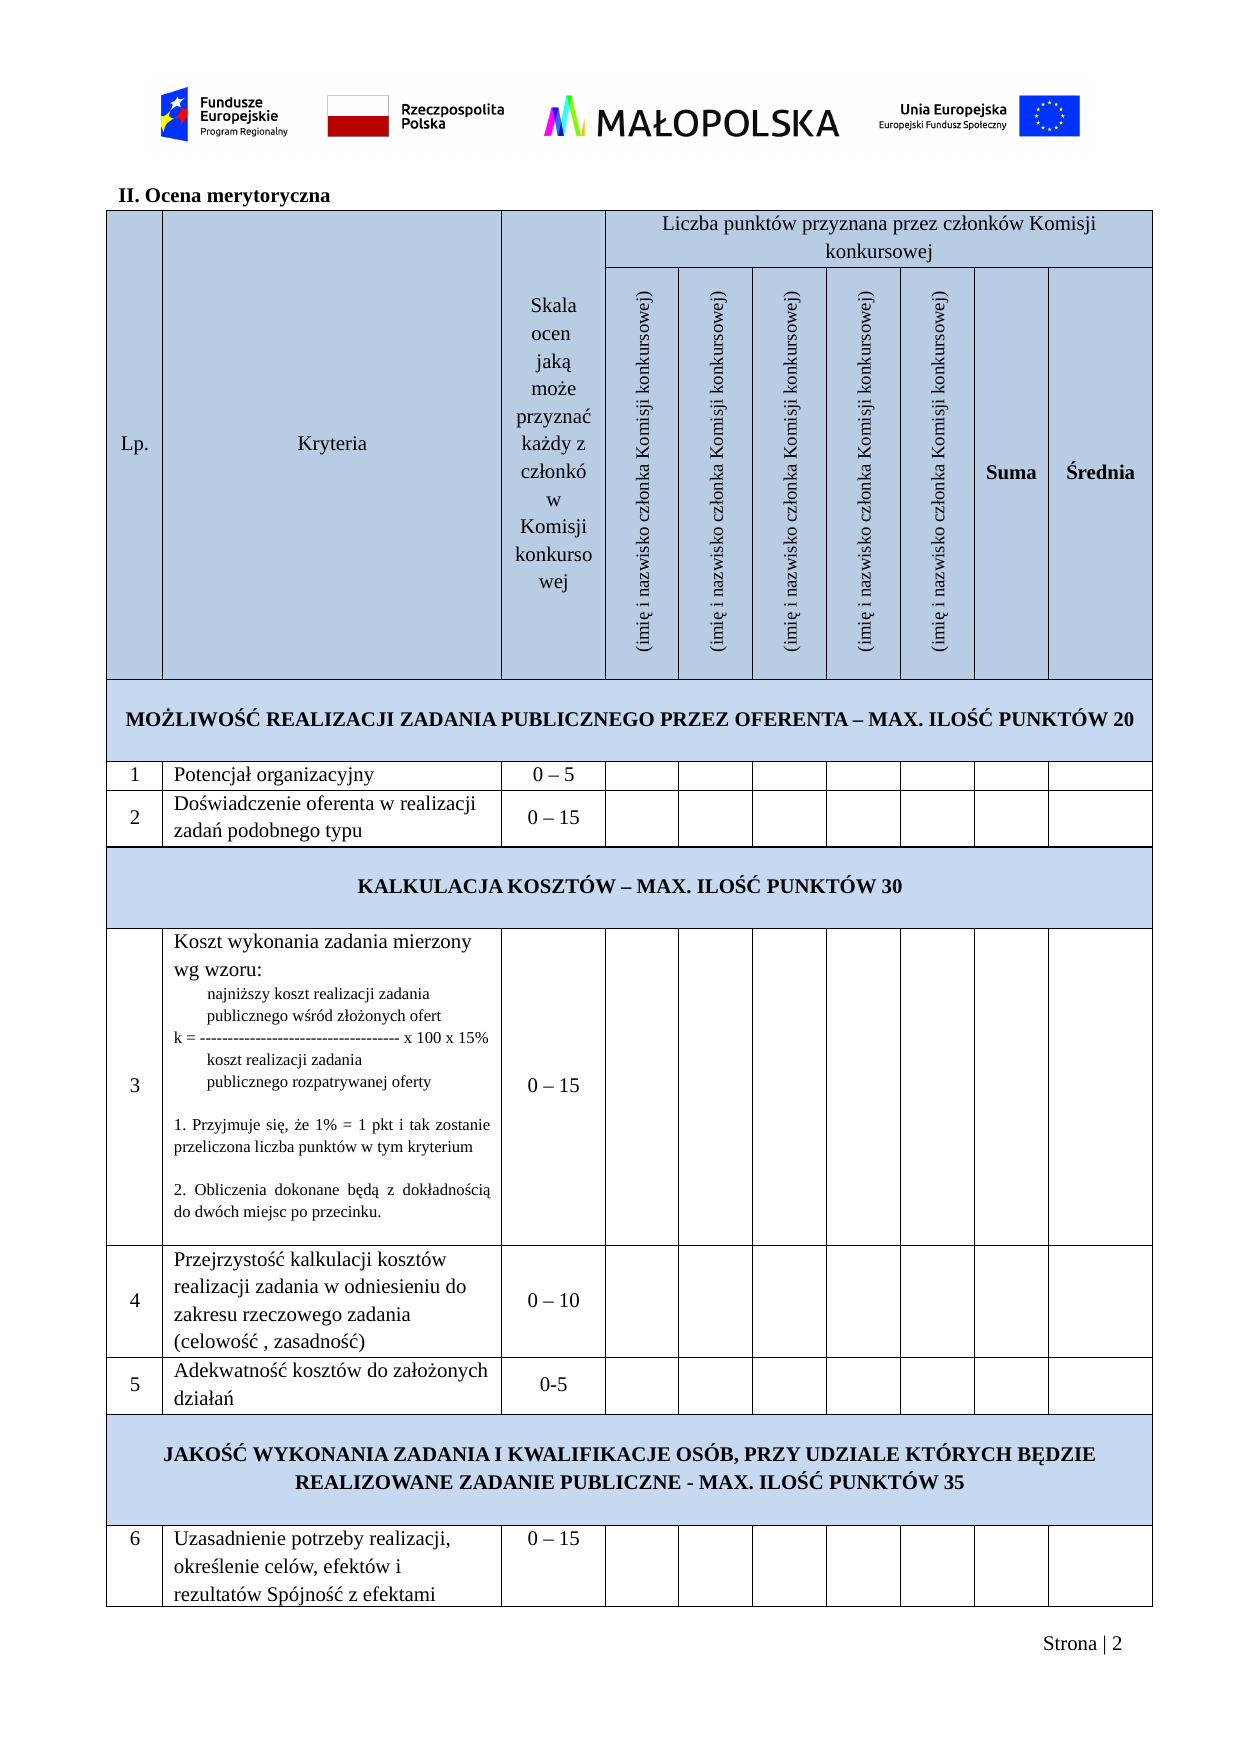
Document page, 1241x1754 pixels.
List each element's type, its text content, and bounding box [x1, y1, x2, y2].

table_cell [975, 1246, 1048, 1357]
table_cell [827, 791, 900, 846]
table_cell 1 [107, 762, 162, 790]
table_cell [1049, 1526, 1152, 1606]
table_cell Przejrzystość kalkulacji kosztów realizacji zadania w odniesieniu do zakresu rzeczowego zadania (celowość , zasadność) [163, 1246, 501, 1357]
table_cell Średnia [1049, 268, 1152, 679]
table_cell (imię i nazwisko członka Komisji konkursowej) [753, 268, 826, 679]
table_cell [753, 1246, 826, 1357]
table_cell Doświadczenie oferenta w realizacji zadań podobnego typu [163, 791, 501, 846]
table_cell JAKOŚĆ WYKONANIA ZADANIA I KWALIFIKACJE OSÓB, PRZY UDZIALE KTÓRYCH BĘDZIE REALIZOWANE ZADANIE PUBLICZNE - MAX. ILOŚĆ PUNKTÓW 35 [107, 1415, 1152, 1525]
table_cell 0 – 10 [502, 1246, 605, 1357]
table_cell [606, 762, 678, 790]
table_cell [606, 1526, 678, 1606]
table_cell 0 – 5 [502, 762, 605, 790]
table_header Lp. [107, 211, 162, 679]
table_cell [1049, 1358, 1152, 1414]
table_cell 6 [107, 1526, 162, 1606]
table_cell [901, 791, 974, 846]
table_cell (imię i nazwisko członka Komisji konkursowej) [901, 268, 974, 679]
table_cell 0 – 15 [502, 791, 605, 846]
table_cell [827, 1526, 900, 1606]
table_cell [1049, 762, 1152, 790]
table_cell 3 [107, 929, 162, 1245]
table_cell [975, 1358, 1048, 1414]
table_cell [753, 791, 826, 846]
table_cell [975, 791, 1048, 846]
table_cell 5 [107, 1358, 162, 1414]
table_cell Koszt wykonania zadania mierzony wg wzoru: najniższy koszt realizacji zadania publicznego wśród złożonych ofert k = ------------------------------------ x 100 x 15% koszt realizacji zadania publicznego rozpatrywanej oferty 1. Przyjmuje się, że 1% = 1 pkt i tak zostanie przeliczona liczba punktów w tym kryterium 2. Obliczenia dokonane będą z dokładnością do dwóch miejsc po przecinku. [163, 929, 501, 1245]
table_cell [975, 1526, 1048, 1606]
table_cell [606, 791, 678, 846]
table_header Skala ocen jaką może przyznać każdy z członków Komisji konkursowej [502, 211, 605, 679]
table_cell 4 [107, 1246, 162, 1357]
table_cell [827, 1246, 900, 1357]
table_cell [975, 929, 1048, 1245]
table_cell [901, 1526, 974, 1606]
table_cell 2 [107, 791, 162, 846]
table_cell [1049, 791, 1152, 846]
table_cell [679, 929, 752, 1245]
table_cell [679, 1358, 752, 1414]
table_cell [606, 1358, 678, 1414]
table_cell [901, 762, 974, 790]
table_cell (imię i nazwisko członka Komisji konkursowej) [606, 268, 678, 679]
table_cell [1049, 1246, 1152, 1357]
table_cell [901, 929, 974, 1245]
table_cell 0 – 15 [502, 929, 605, 1245]
table_header Liczba punktów przyznana przez członków Komisji konkursowej [606, 211, 1152, 267]
table_cell [606, 929, 678, 1245]
table_cell KALKULACJA KOSZTÓW – MAX. ILOŚĆ PUNKTÓW 30 [107, 848, 1152, 928]
table_cell [606, 1246, 678, 1357]
table_cell [679, 1526, 752, 1606]
table_cell [753, 762, 826, 790]
table_cell [1049, 929, 1152, 1245]
table_cell Suma [975, 268, 1048, 679]
table_cell 0 – 15 [502, 1526, 605, 1606]
table_cell [827, 1358, 900, 1414]
table_cell Adekwatność kosztów do założonych działań [163, 1358, 501, 1414]
table_cell [901, 1358, 974, 1414]
table_cell [679, 791, 752, 846]
table_cell MOŻLIWOŚĆ REALIZACJI ZADANIA PUBLICZNEGO PRZEZ OFERENTA – MAX. ILOŚĆ PUNKTÓW 20 [107, 680, 1152, 761]
text II. Ocena merytoryczna [118, 183, 1122, 207]
table_cell Potencjał organizacyjny [163, 762, 501, 790]
table_cell [753, 929, 826, 1245]
table_cell [827, 762, 900, 790]
table_cell [679, 1246, 752, 1357]
table_cell (imię i nazwisko członka Komisji konkursowej) [827, 268, 900, 679]
table_cell [827, 929, 900, 1245]
table_cell 0-5 [502, 1358, 605, 1414]
table_cell [901, 1246, 974, 1357]
table_cell [679, 762, 752, 790]
table_cell [753, 1358, 826, 1414]
picture [147, 73, 1093, 155]
table_cell [975, 762, 1048, 790]
table_cell [753, 1526, 826, 1606]
table_cell (imię i nazwisko członka Komisji konkursowej) [679, 268, 752, 679]
table_header Kryteria [163, 211, 501, 679]
